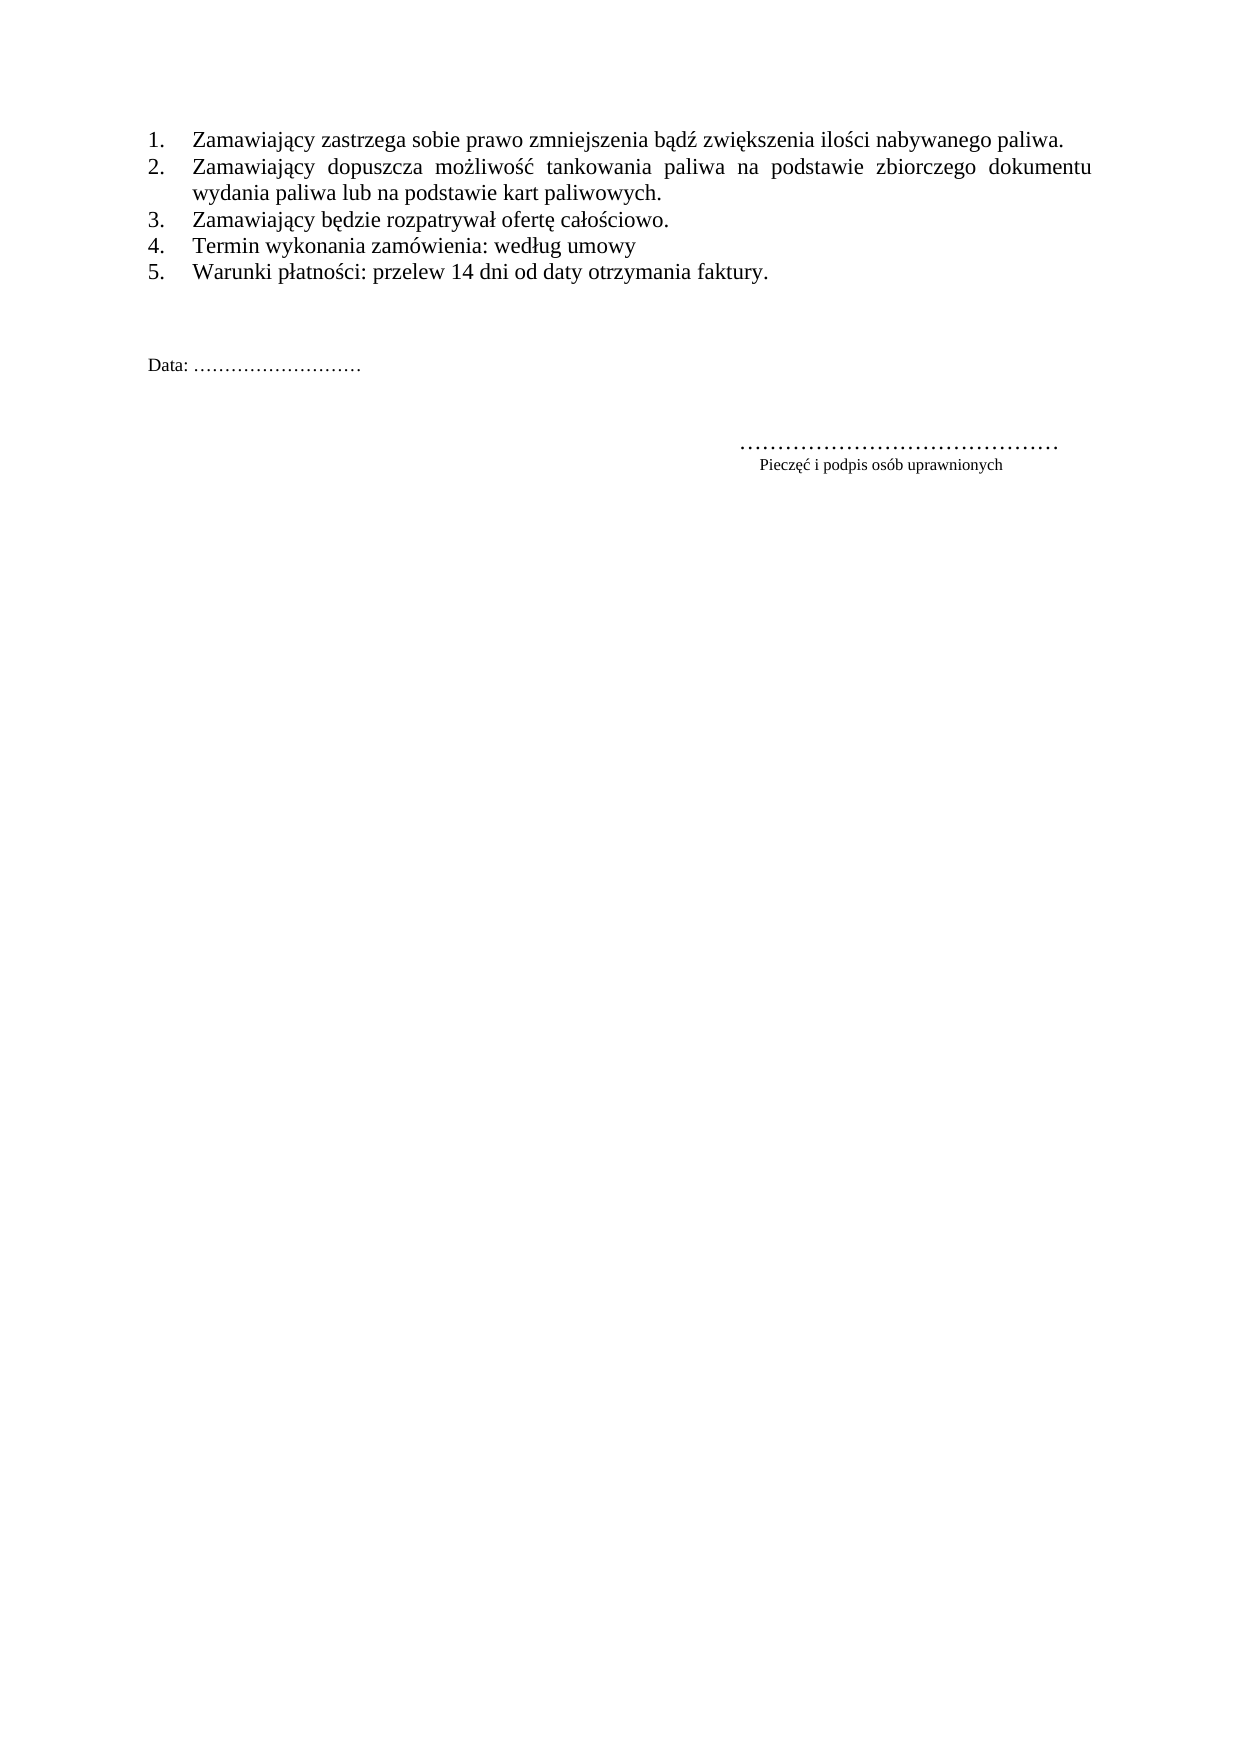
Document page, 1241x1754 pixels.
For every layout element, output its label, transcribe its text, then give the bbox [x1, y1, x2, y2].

list Zamawiający będzie rozpatrywał ofertę całościowo. [148, 206, 1092, 232]
text Pieczęć i podpis osób uprawnionych [738, 455, 1092, 474]
text …………………………………… [738, 428, 1092, 455]
text Data: ……………………… [148, 354, 1092, 376]
list Warunki płatności: przelew 14 dni od daty otrzymania faktury. [148, 258, 1092, 285]
list Zamawiający zastrzega sobie prawo zmniejszenia bądź zwiększenia ilości nabywanego paliwa. [148, 127, 1092, 153]
list Zamawiający dopuszcza możliwość tankowania paliwa na podstawie zbiorczego dokumentu wydania paliwa lub na podstawie kart paliwowych. [148, 153, 1092, 206]
list Termin wykonania zamówienia: według umowy [148, 232, 1092, 258]
